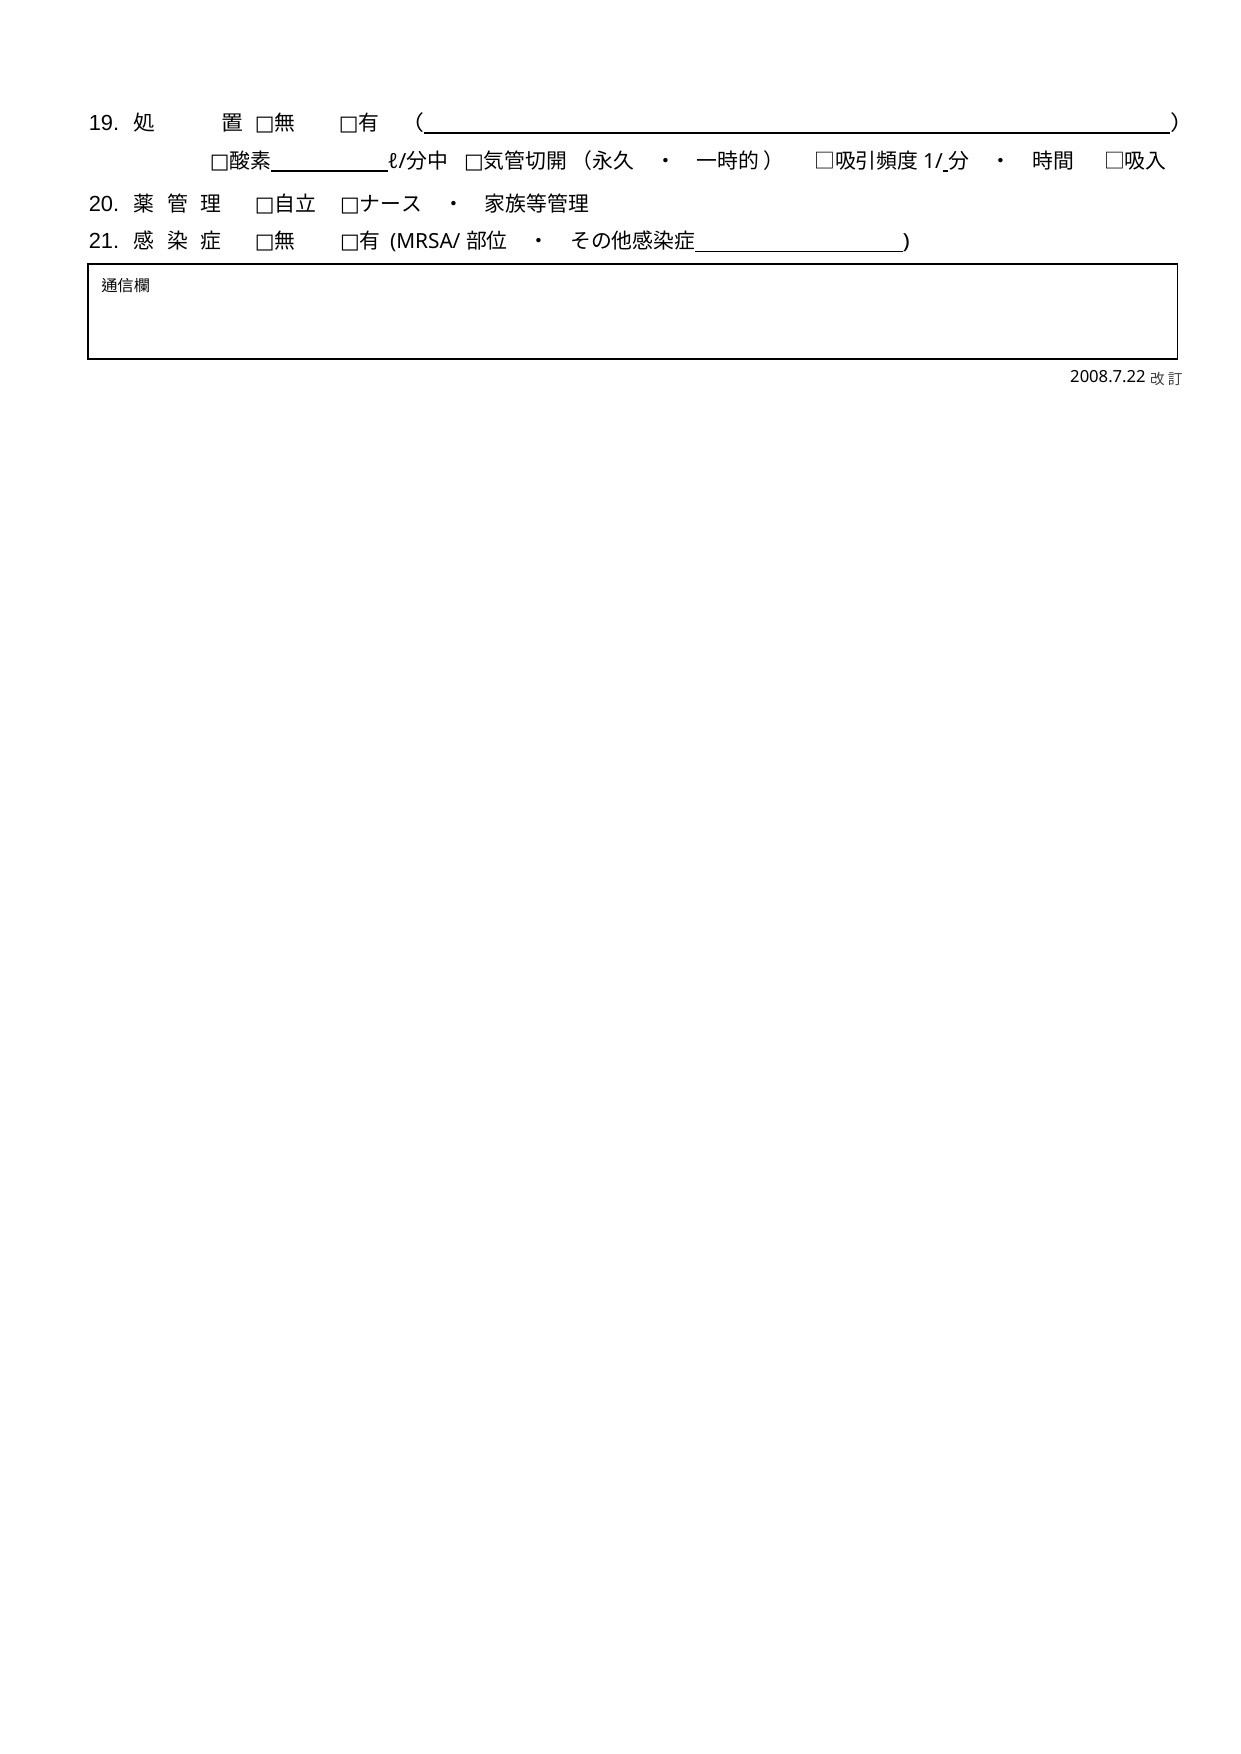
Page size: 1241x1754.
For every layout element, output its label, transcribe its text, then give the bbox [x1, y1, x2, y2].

text □酸素 ℓ/分中 □気管切開 （永久 ・ 一時的 ） □吸引頻度 1/ 分 ・ 時間 □吸入 [209, 144, 1196, 174]
text 2008.7.22 改 訂 [77, 365, 1182, 389]
list 感染症 □無 □有 (MRSA/ 部位 ・ その他感染症 ) [88, 225, 1196, 255]
list 処 置 □無 □有 （ ） [88, 106, 1196, 137]
list 薬管理 □自立 □ナース ・ 家族等管理 [88, 187, 1196, 217]
